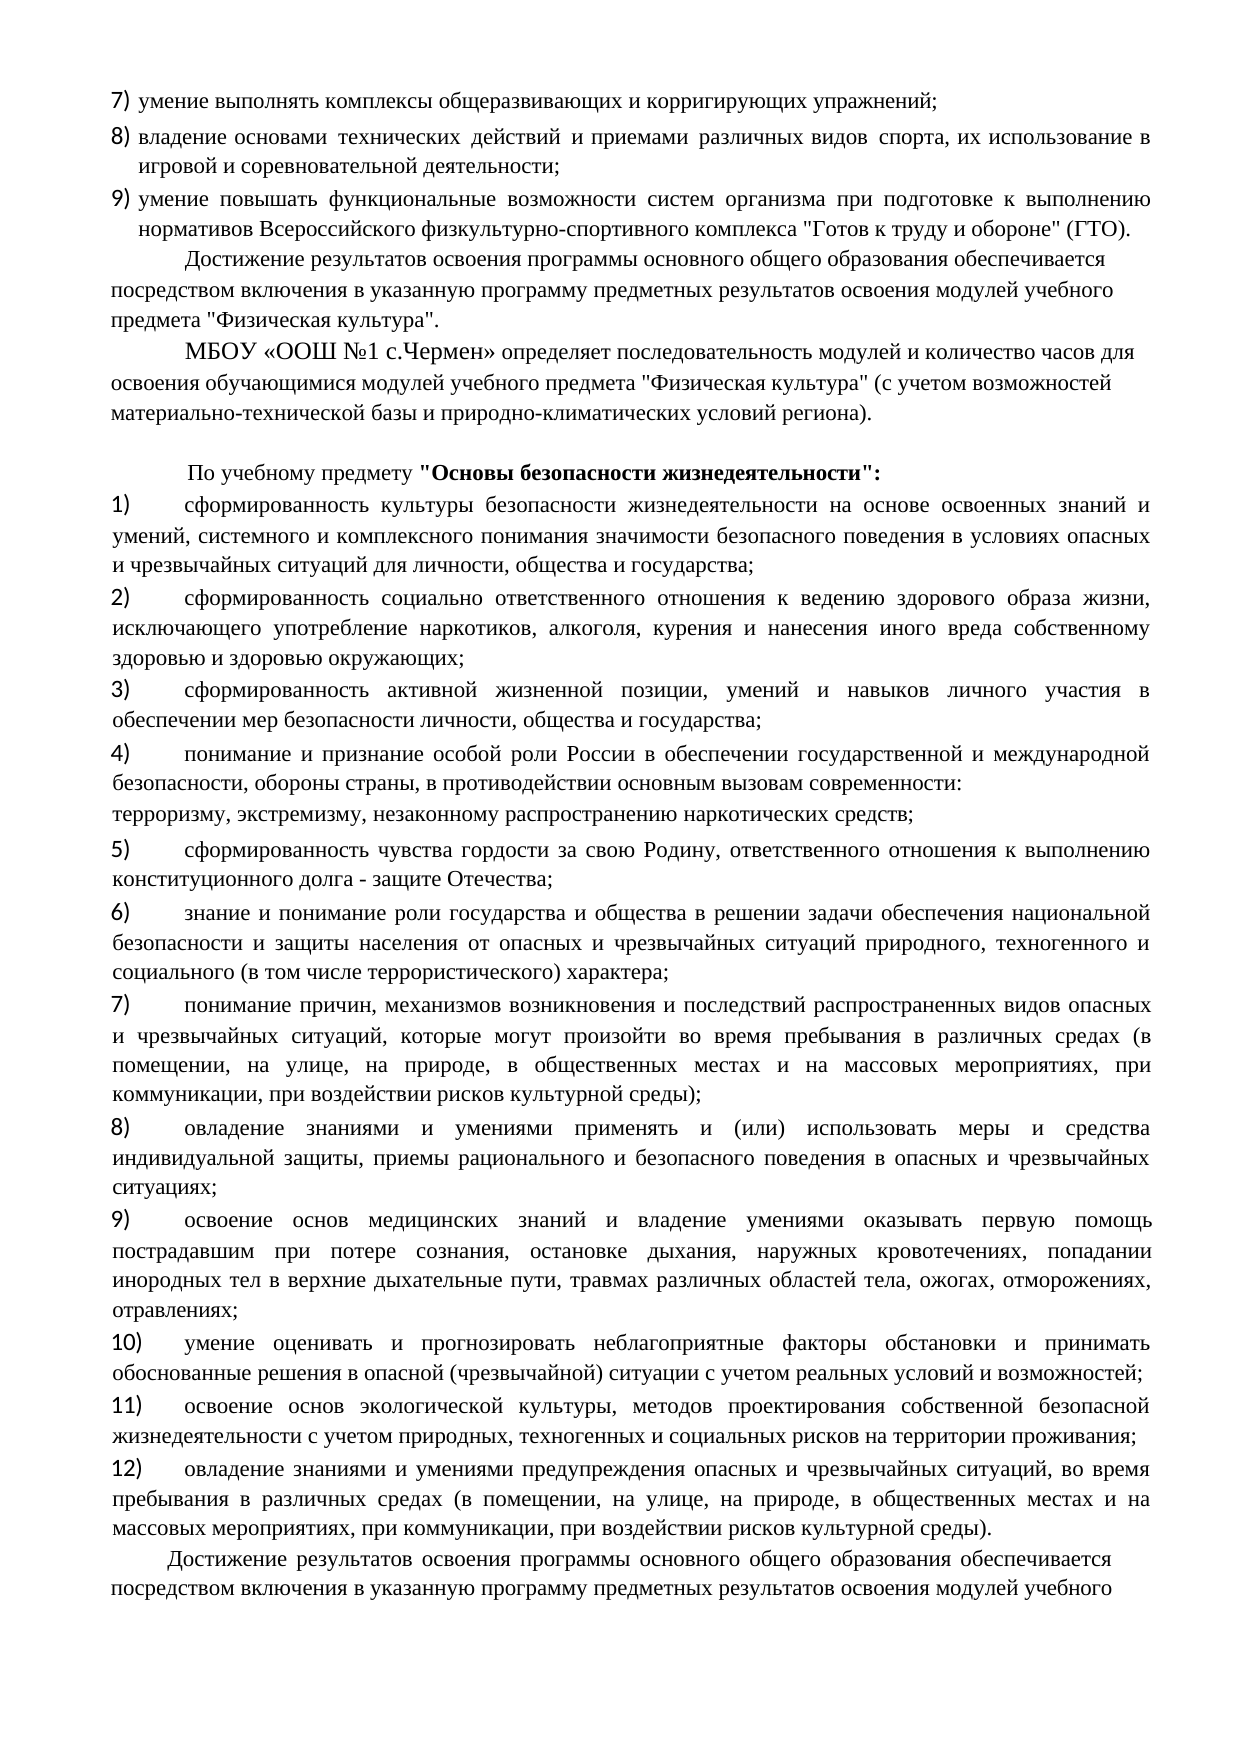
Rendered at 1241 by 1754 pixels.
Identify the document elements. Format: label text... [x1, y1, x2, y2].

list сформированность культуры безопасности жизнедеятельности на основе освоенных знаний и умений, системного и комплексного понимания значимости безопасного поведения в условиях опасных и чрезвычайных ситуаций для личности, общества и государства; [110, 488, 1152, 577]
list освоение основ медицинских знаний и владение умениями оказывать первую помощь пострадавшим при потере сознания, остановке дыхания, наружных кровотечениях, попадании инородных тел в верхние дыхательные пути, травмах различных областей тела, ожогах, отморожениях, отравлениях; [110, 1203, 1154, 1323]
list понимание причин, механизмов возникновения и последствий распространенных видов опасных и чрезвычайных ситуаций, которые могут произойти во время пребывания в различных средах (в помещении, на улице, на природе, в общественных местах и на массовых мероприятиях, при коммуникации, при воздействии рисков культурной среды); [110, 988, 1153, 1106]
list овладение знаниями и умениями применять и (или) использовать меры и средства индивидуальной защиты, приемы рационального и безопасного поведения в опасных и чрезвычайных ситуациях; [110, 1111, 1152, 1199]
list умение повышать функциональные возможности систем организма при подготовке к выполнению нормативов Всероссийского физкультурно-спортивного комплекса "Готов к труду и обороне" (ГТО). [111, 182, 1151, 241]
text По учебному предмету "Основы безопасности жизнедеятельности": [187, 459, 1182, 485]
text Достижение результатов освоения программы основного общего образования обеспечивается посредством включения в указанную программу предметных результатов освоения модулей учебного предмета "Физическая культура". [111, 245, 1182, 332]
text МБОУ «ООШ №1 с.Чермен» определяет последовательность модулей и количество часов для освоения обучающимися модулей учебного предмета "Физическая культура" (с учетом возможностей материально-технической базы и природно-климатических условий региона). [111, 336, 1182, 425]
list сформированность социально ответственного отношения к ведению здорового образа жизни, исключающего употребление наркотиков, алкоголя, курения и нанесения иного вреда собственному здоровью и здоровью окружающих; [110, 581, 1152, 670]
text терроризму, экстремизму, незаконному распространению наркотических средств; [112, 800, 1182, 826]
list умение выполнять комплексы общеразвивающих и корригирующих упражнений; [110, 84, 1182, 115]
list сформированность активной жизненной позиции, умений и навыков личного участия в обеспечении мер безопасности личности, общества и государства; [110, 673, 1152, 732]
list знание и понимание роли государства и общества в решении задачи обеспечения национальной безопасности и защиты населения от опасных и чрезвычайных ситуаций природного, техногенного и социального (в том числе террористического) характера; [110, 896, 1152, 985]
list освоение основ экологической культуры, методов проектирования собственной безопасной жизнедеятельности с учетом природных, техногенных и социальных рисков на территории проживания; [110, 1389, 1151, 1448]
list овладение знаниями и умениями предупреждения опасных и чрезвычайных ситуаций, во время пребывания в различных средах (в помещении, на улице, на природе, в общественных местах и на массовых мероприятиях, при коммуникации, при воздействии рисков культурной среды). [110, 1452, 1152, 1541]
text Достижение результатов освоения программы основного общего образования обеспечивается посредством включения в указанную программу предметных результатов освоения модулей учебного [111, 1545, 1113, 1601]
list умение оценивать и прогнозировать неблагоприятные факторы обстановки и принимать обоснованные решения в опасной (чрезвычайной) ситуации с учетом реальных условий и возможностей; [110, 1326, 1152, 1385]
list сформированность чувства гордости за свою Родину, ответственного отношения к выполнению конституционного долга - защите Отечества; [110, 833, 1152, 892]
list владение основами технических действий и приемами различных видов спорта, их использование в игровой и соревновательной деятельности; [111, 120, 1152, 179]
list понимание и признание особой роли России в обеспечении государственной и международной безопасности, обороны страны, в противодействии основным вызовам современности: [110, 737, 1151, 796]
